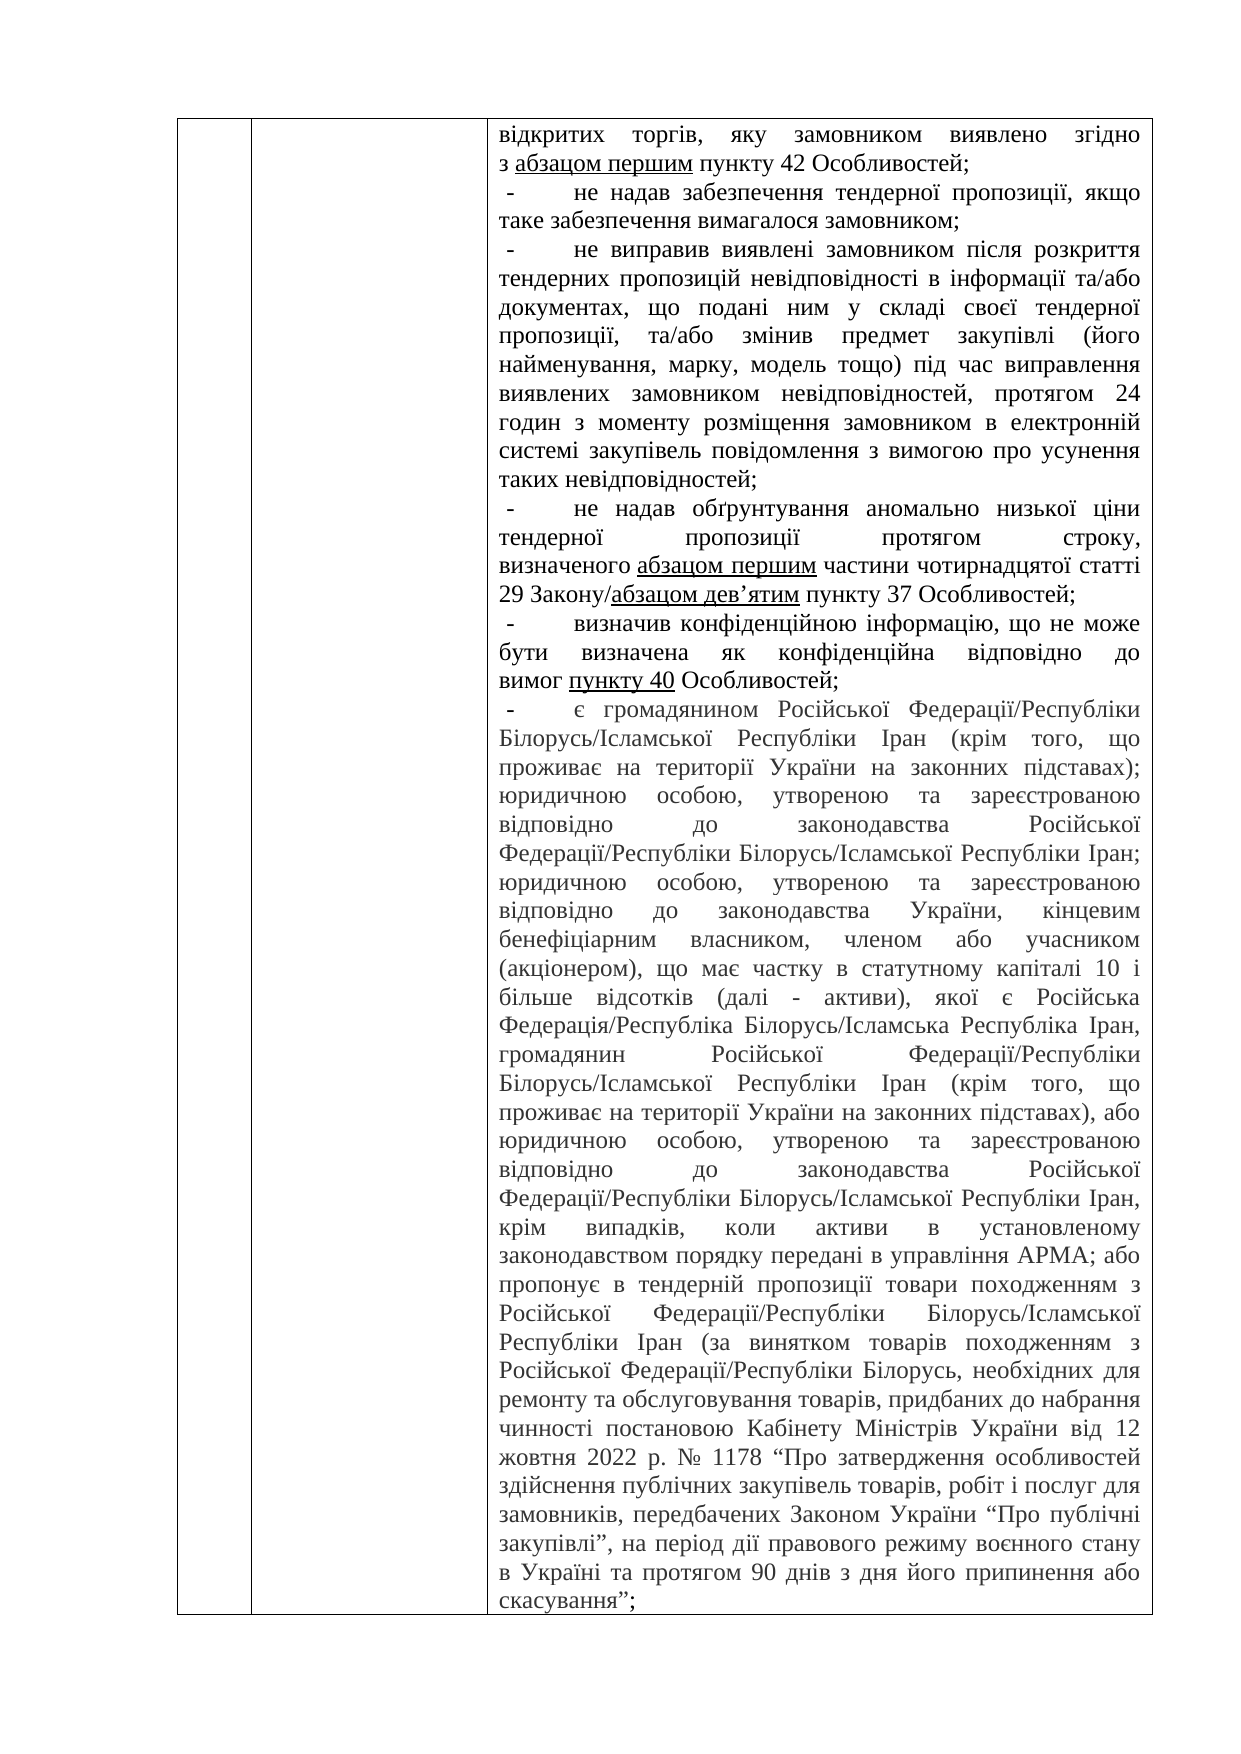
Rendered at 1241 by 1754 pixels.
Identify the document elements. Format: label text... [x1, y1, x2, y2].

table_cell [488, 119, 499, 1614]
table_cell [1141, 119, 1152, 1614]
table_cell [252, 119, 487, 1614]
table_cell 4 [178, 119, 251, 1614]
